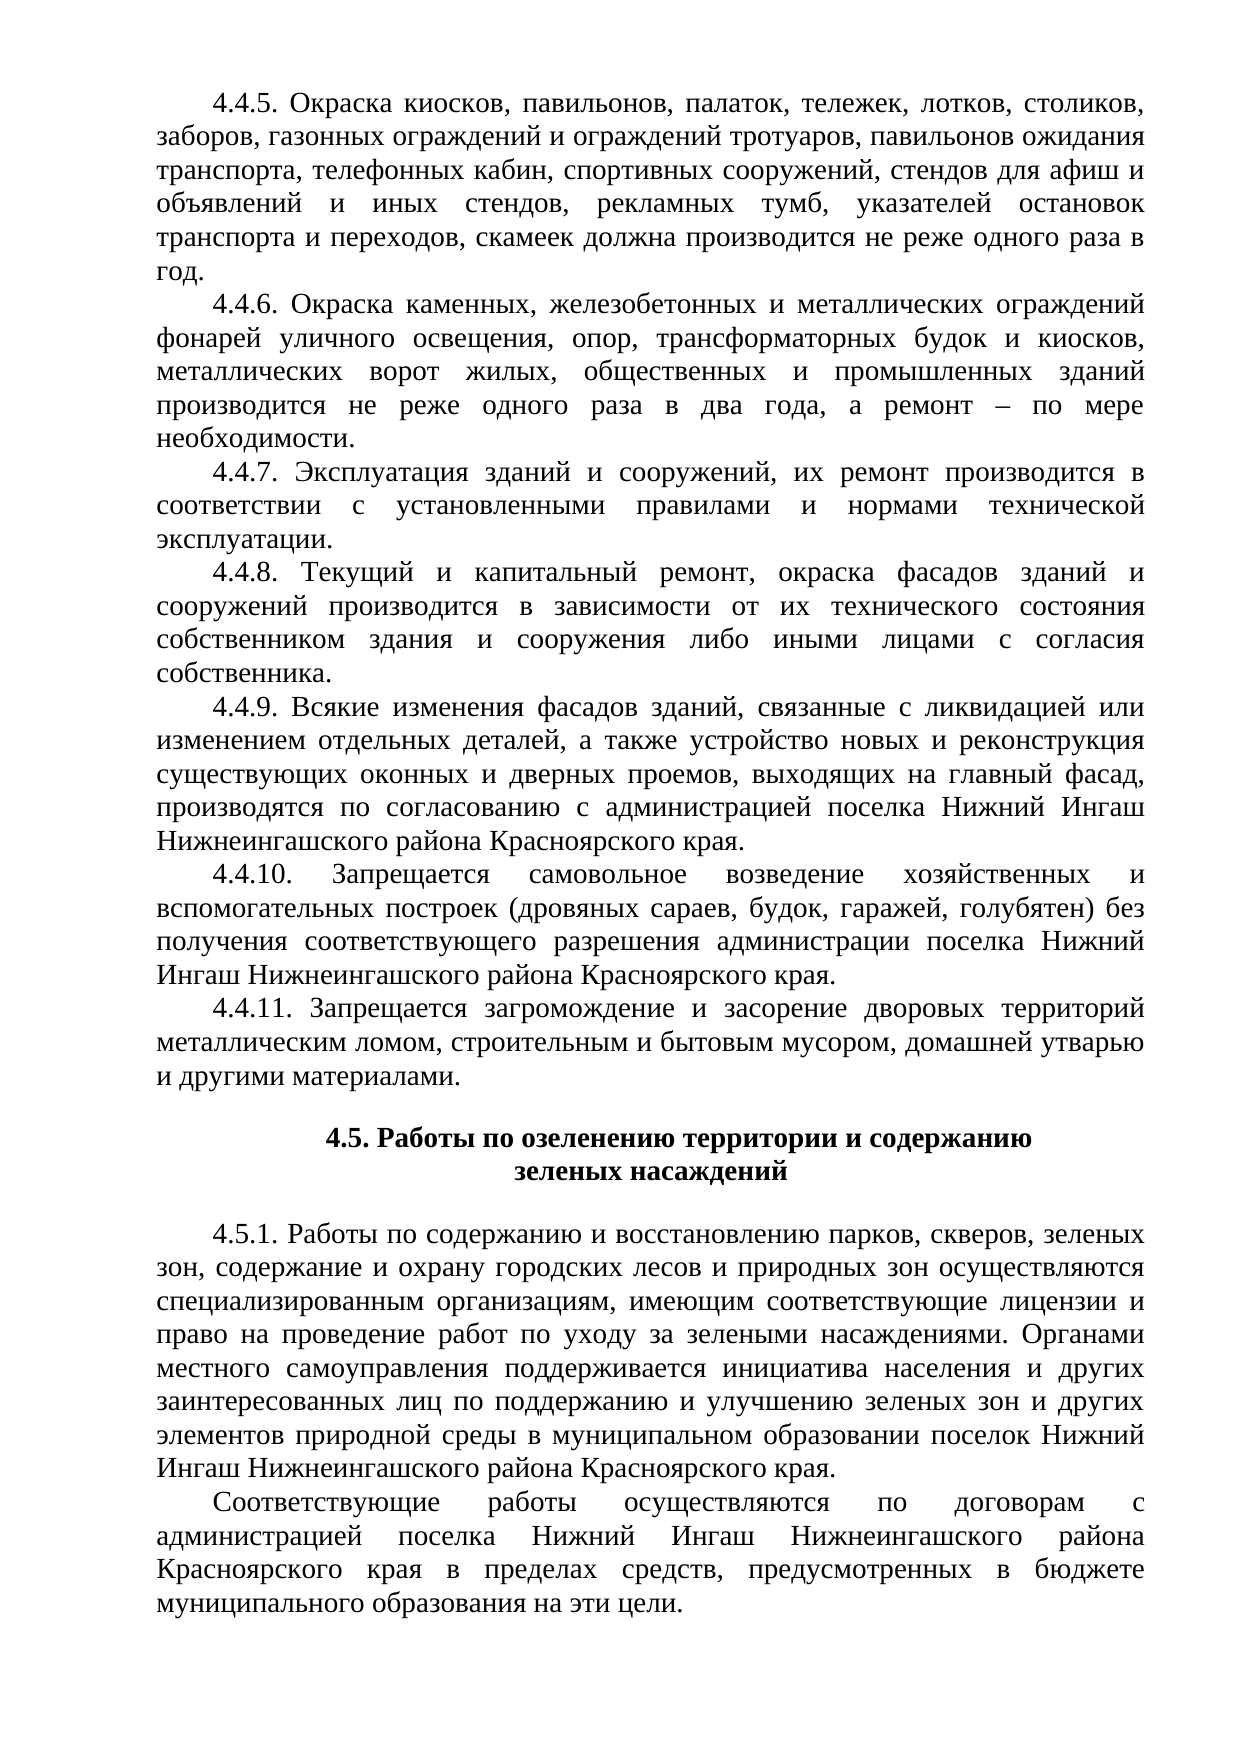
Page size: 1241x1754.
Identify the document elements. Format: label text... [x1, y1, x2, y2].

text 4.5. Работы по озеленению территории и содержанию зеленых насаждений [156, 1120, 1146, 1187]
text 4.4.7. Эксплуатация зданий и сооружений, их ремонт производится в соответствии с установленными правилами и нормами технической эксплуатации. [156, 454, 1146, 554]
text Соответствующие работы осуществляются по договорам с администрацией поселка Нижний Ингаш Нижнеингашского района Красноярского края в пределах средств, предусмотренных в бюджете муниципального образования на эти цели. [156, 1484, 1146, 1618]
text 4.4.10. Запрещается самовольное возведение хозяйственных и вспомогательных построек (дровяных сараев, будок, гаражей, голубятен) без получения соответствующего разрешения администрации поселка Нижний Ингаш Нижнеингашского района Красноярского края. [156, 856, 1146, 991]
text 4.4.9. Всякие изменения фасадов зданий, связанные с ликвидацией или изменением отдельных деталей, а также устройство новых и реконструкция существующих оконных и дверных проемов, выходящих на главный фасад, производятся по согласованию с администрацией поселка Нижний Ингаш Нижнеингашского района Красноярского края. [156, 689, 1146, 856]
text 4.4.11. Запрещается загромождение и засорение дворовых территорий металлическим ломом, строительным и бытовым мусором, домашней утварью и другими материалами. [156, 991, 1146, 1091]
text 4.5.1. Работы по содержанию и восстановлению парков, скверов, зеленых зон, содержание и охрану городских лесов и природных зон осуществляются специализированным организациям, имеющим соответствующие лицензии и право на проведение работ по уходу за зелеными насаждениями. Органами местного самоуправления поддерживается инициатива населения и других заинтересованных лиц по поддержанию и улучшению зеленых зон и других элементов природной среды в муниципальном образовании поселок Нижний Ингаш Нижнеингашского района Красноярского края. [156, 1216, 1146, 1484]
text 4.4.6. Окраска каменных, железобетонных и металлических ограждений фонарей уличного освещения, опор, трансформаторных будок и киосков, металлических ворот жилых, общественных и промышленных зданий производится не реже одного раза в два года, а ремонт – по мере необходимости. [156, 286, 1146, 454]
text 4.4.5. Окраска киосков, павильонов, палаток, тележек, лотков, столиков, заборов, газонных ограждений и ограждений тротуаров, павильонов ожидания транспорта, телефонных кабин, спортивных сооружений, стендов для афиш и объявлений и иных стендов, рекламных тумб, указателей остановок транспорта и переходов, скамеек должна производится не реже одного раза в год. [156, 85, 1146, 286]
text 4.4.8. Текущий и капитальный ремонт, окраска фасадов зданий и сооружений производится в зависимости от их технического состояния собственником здания и сооружения либо иными лицами с согласия собственника. [156, 554, 1146, 689]
